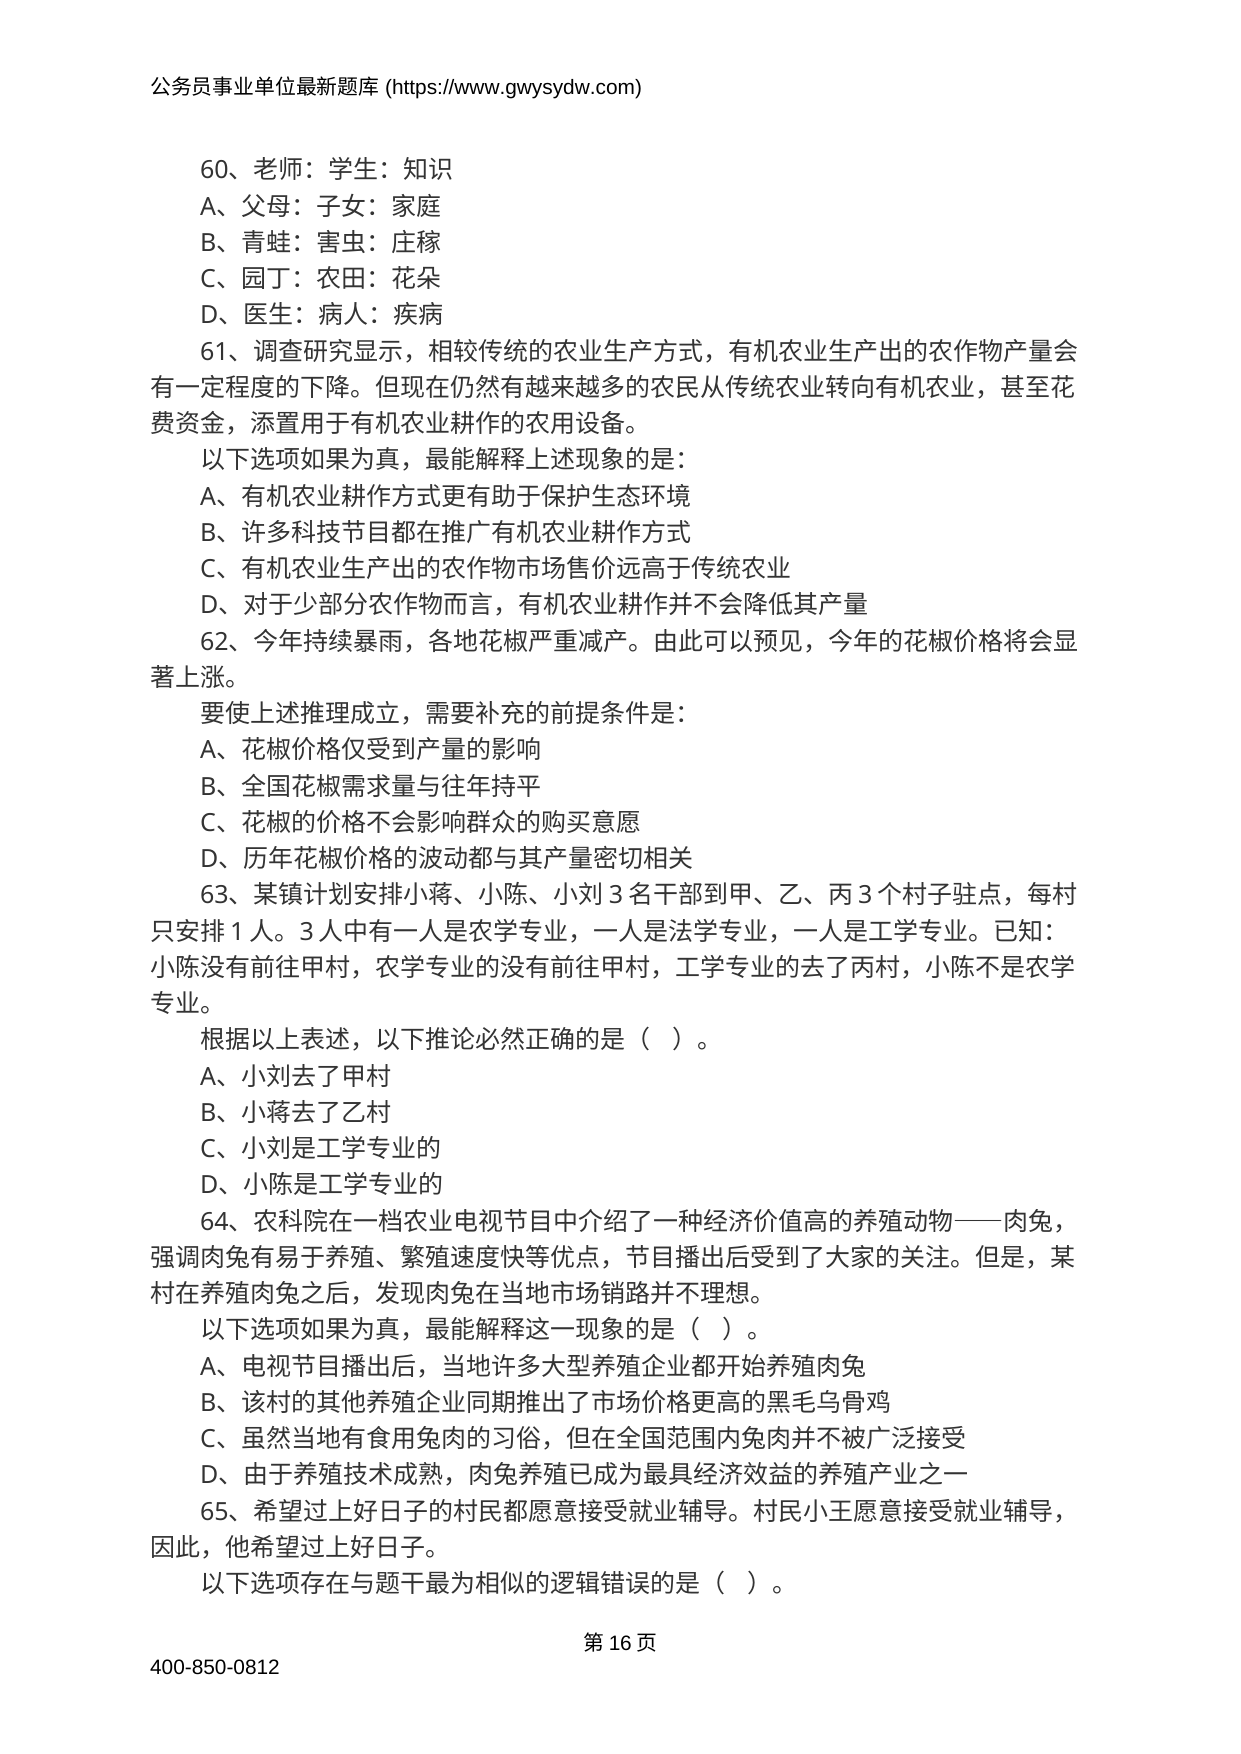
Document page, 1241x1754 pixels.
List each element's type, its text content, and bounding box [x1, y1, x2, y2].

text C、花椒的价格不会影响群众的购买意愿 [150, 802, 1090, 839]
text A、电视节目播出后，当地许多大型养殖企业都开始养殖肉兔 [150, 1346, 1090, 1382]
text D、由于养殖技术成熟，肉兔养殖已成为最具经济效益的养殖产业之一 [150, 1455, 1090, 1491]
text B、许多科技节目都在推广有机农业耕作方式 [150, 512, 1090, 549]
text 以下选项如果为真，最能解释上述现象的是： [150, 440, 1090, 476]
text 60、老师：学生：知识 [150, 150, 1090, 186]
text A、父母：子女：家庭 [150, 186, 1090, 222]
text 63、某镇计划安排小蒋、小陈、小刘3名干部到甲、乙、丙3个村子驻点，每村只安排1人。3人中有一人是农学专业，一人是法学专业，一人是工学专业。已知：小陈没有前往甲村，农学专业的没有前往甲村，工学专业的去了丙村，小陈不是农学专业。 [150, 875, 1090, 1020]
text B、全国花椒需求量与往年持平 [150, 766, 1090, 802]
text D、对于少部分农作物而言，有机农业耕作并不会降低其产量 [150, 585, 1090, 621]
text A、花椒价格仅受到产量的影响 [150, 730, 1090, 766]
text B、小蒋去了乙村 [150, 1092, 1090, 1129]
text C、园丁：农田：花朵 [150, 259, 1090, 295]
text D、历年花椒价格的波动都与其产量密切相关 [150, 839, 1090, 875]
text 以下选项存在与题干最为相似的逻辑错误的是（ ）。 [150, 1564, 1090, 1600]
text 62、今年持续暴雨，各地花椒严重减产。由此可以预见，今年的花椒价格将会显著上涨。 [150, 621, 1090, 694]
text 65、希望过上好日子的村民都愿意接受就业辅导。村民小王愿意接受就业辅导，因此，他希望过上好日子。 [150, 1491, 1090, 1564]
text B、该村的其他养殖企业同期推出了市场价格更高的黑毛乌骨鸡 [150, 1382, 1090, 1419]
text D、小陈是工学专业的 [150, 1165, 1090, 1201]
text C、虽然当地有食用兔肉的习俗，但在全国范围内兔肉并不被广泛接受 [150, 1419, 1090, 1455]
text 要使上述推理成立，需要补充的前提条件是： [150, 694, 1090, 730]
text 61、调查研究显示，相较传统的农业生产方式，有机农业生产出的农作物产量会有一定程度的下降。但现在仍然有越来越多的农民从传统农业转向有机农业，甚至花费资金，添置用于有机农业耕作的农用设备。 [150, 331, 1090, 440]
text A、有机农业耕作方式更有助于保护生态环境 [150, 476, 1090, 512]
text C、小刘是工学专业的 [150, 1129, 1090, 1165]
text 根据以上表述，以下推论必然正确的是（ ）。 [150, 1020, 1090, 1056]
text D、医生：病人：疾病 [150, 295, 1090, 331]
text A、小刘去了甲村 [150, 1056, 1090, 1092]
text C、有机农业生产出的农作物市场售价远高于传统农业 [150, 549, 1090, 585]
text 64、农科院在一档农业电视节目中介绍了一种经济价值高的养殖动物——肉兔，强调肉兔有易于养殖、繁殖速度快等优点，节目播出后受到了大家的关注。但是，某村在养殖肉兔之后，发现肉兔在当地市场销路并不理想。 [150, 1201, 1090, 1310]
text B、青蛙：害虫：庄稼 [150, 222, 1090, 259]
text 以下选项如果为真，最能解释这一现象的是（ ）。 [150, 1310, 1090, 1346]
